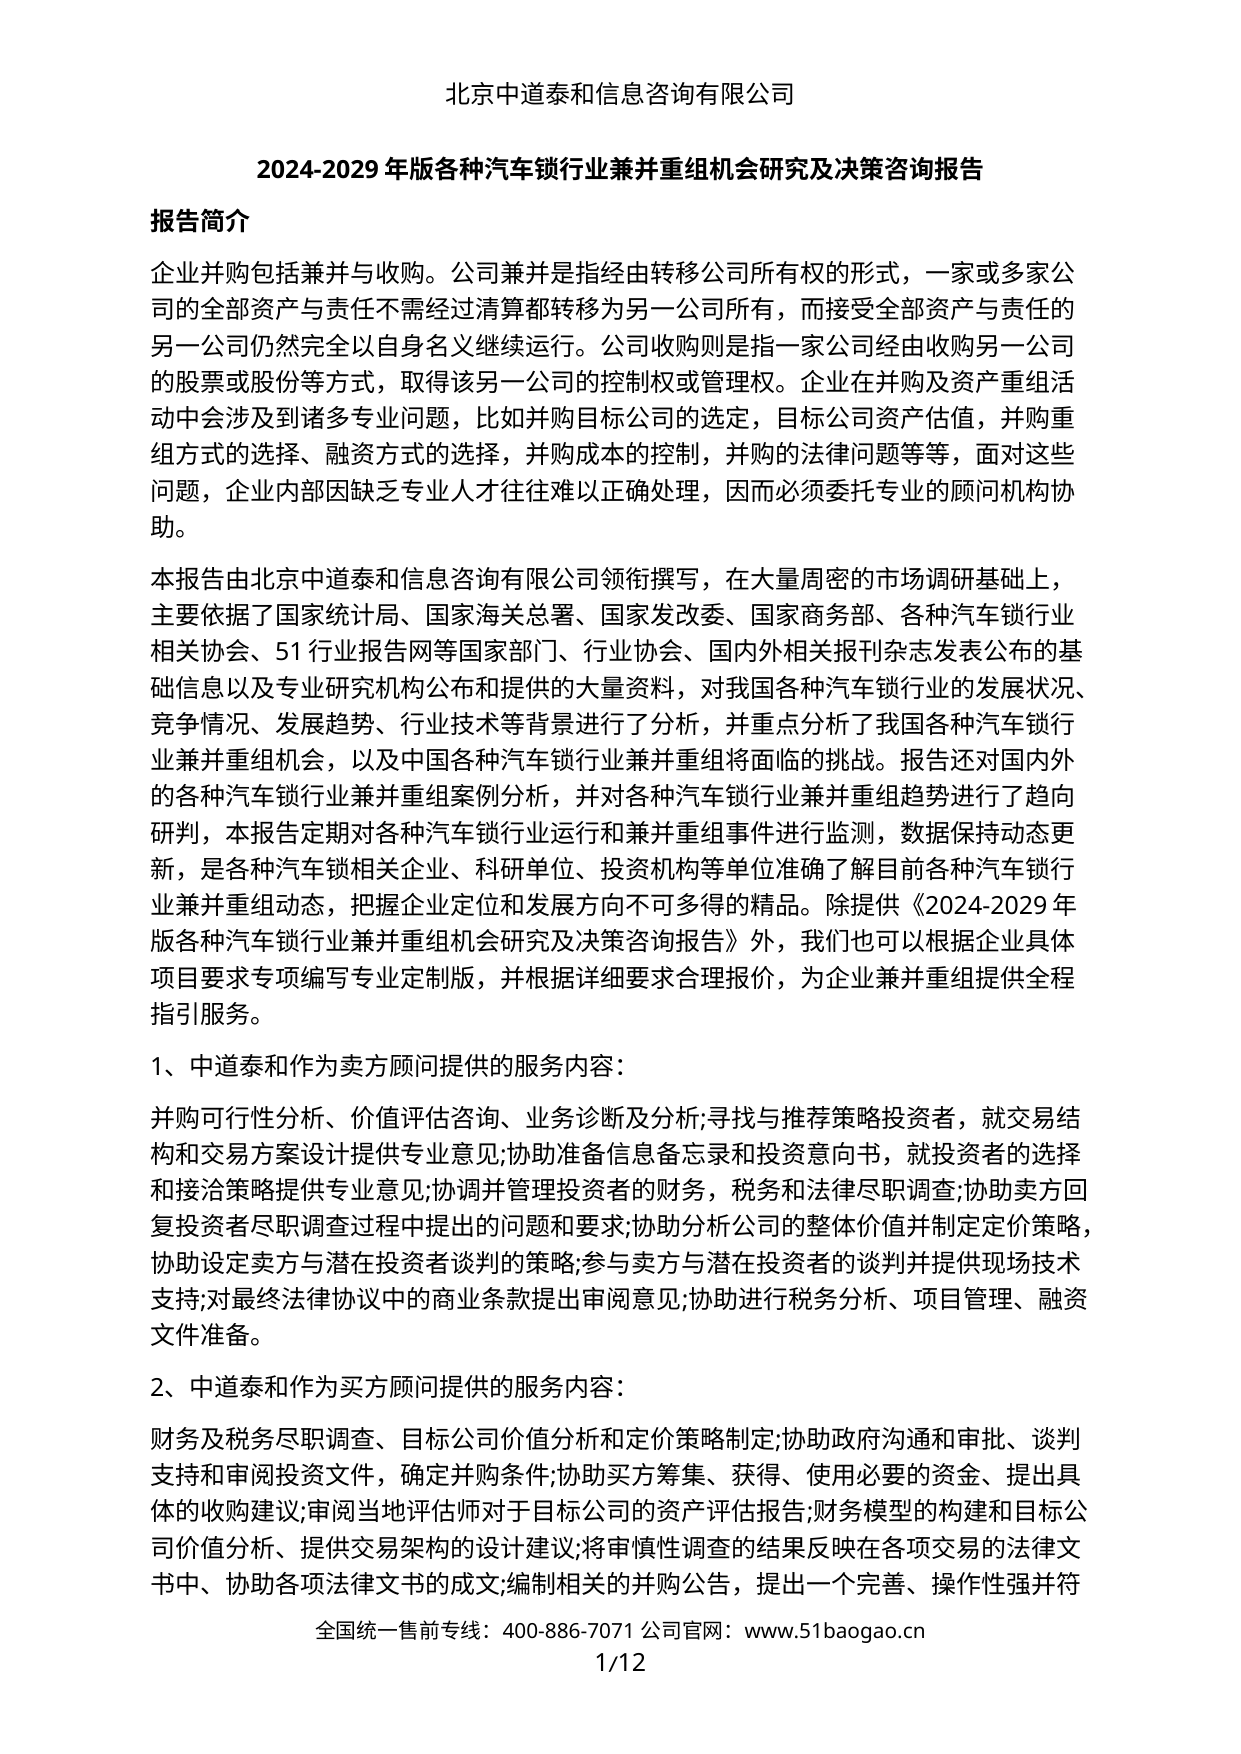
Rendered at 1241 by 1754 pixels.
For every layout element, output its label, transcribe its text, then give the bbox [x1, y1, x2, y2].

text 本报告由北京中道泰和信息咨询有限公司领衔撰写，在大量周密的市场调研基础上，主要依据了国家统计局、国家海关总署、国家发改委、国家商务部、各种汽车锁行业相关协会、51行业报告网等国家部门、行业协会、国内外相关报刊杂志发表公布的基础信息以及专业研究机构公布和提供的大量资料，对我国各种汽车锁行业的发展状况、竞争情况、发展趋势、行业技术等背景进行了分析，并重点分析了我国各种汽车锁行业兼并重组机会，以及中国各种汽车锁行业兼并重组将面临的挑战。报告还对国内外的各种汽车锁行业兼并重组案例分析，并对各种汽车锁行业兼并重组趋势进行了趋向研判，本报告定期对各种汽车锁行业运行和兼并重组事件进行监测，数据保持动态更新，是各种汽车锁相关企业、科研单位、投资机构等单位准确了解目前各种汽车锁行业兼并重组动态，把握企业定位和发展方向不可多得的精品。除提供《2024-2029年版各种汽车锁行业兼并重组机会研究及决策咨询报告》外，我们也可以根据企业具体项目要求专项编写专业定制版，并根据详细要求合理报价，为企业兼并重组提供全程指引服务。 [150, 559, 1090, 1031]
text 报告简介 [150, 202, 1090, 238]
text 1、中道泰和作为卖方顾问提供的服务内容： [150, 1046, 1090, 1082]
text 2、中道泰和作为买方顾问提供的服务内容： [150, 1367, 1090, 1404]
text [150, 1419, 1090, 1601]
text 并购可行性分析、价值评估咨询、业务诊断及分析;寻找与推荐策略投资者，就交易结构和交易方案设计提供专业意见;协助准备信息备忘录和投资意向书，就投资者的选择和接洽策略提供专业意见;协调并管理投资者的财务，税务和法律尽职调查;协助卖方回复投资者尽职调查过程中提出的问题和要求;协助分析公司的整体价值并制定定价策略，协助设定卖方与潜在投资者谈判的策略;参与卖方与潜在投资者的谈判并提供现场技术支持;对最终法律协议中的商业条款提出审阅意见;协助进行税务分析、项目管理、融资文件准备。 [150, 1098, 1090, 1352]
text 企业并购包括兼并与收购。公司兼并是指经由转移公司所有权的形式，一家或多家公司的全部资产与责任不需经过清算都转移为另一公司所有，而接受全部资产与责任的另一公司仍然完全以自身名义继续运行。公司收购则是指一家公司经由收购另一公司的股票或股份等方式，取得该另一公司的控制权或管理权。企业在并购及资产重组活动中会涉及到诸多专业问题，比如并购目标公司的选定，目标公司资产估值，并购重组方式的选择、融资方式的选择，并购成本的控制，并购的法律问题等等，面对这些问题，企业内部因缺乏专业人才往往难以正确处理，因而必须委托专业的顾问机构协助。 [150, 254, 1090, 544]
text 2024-2029年版各种汽车锁行业兼并重组机会研究及决策咨询报告 [150, 150, 1090, 186]
